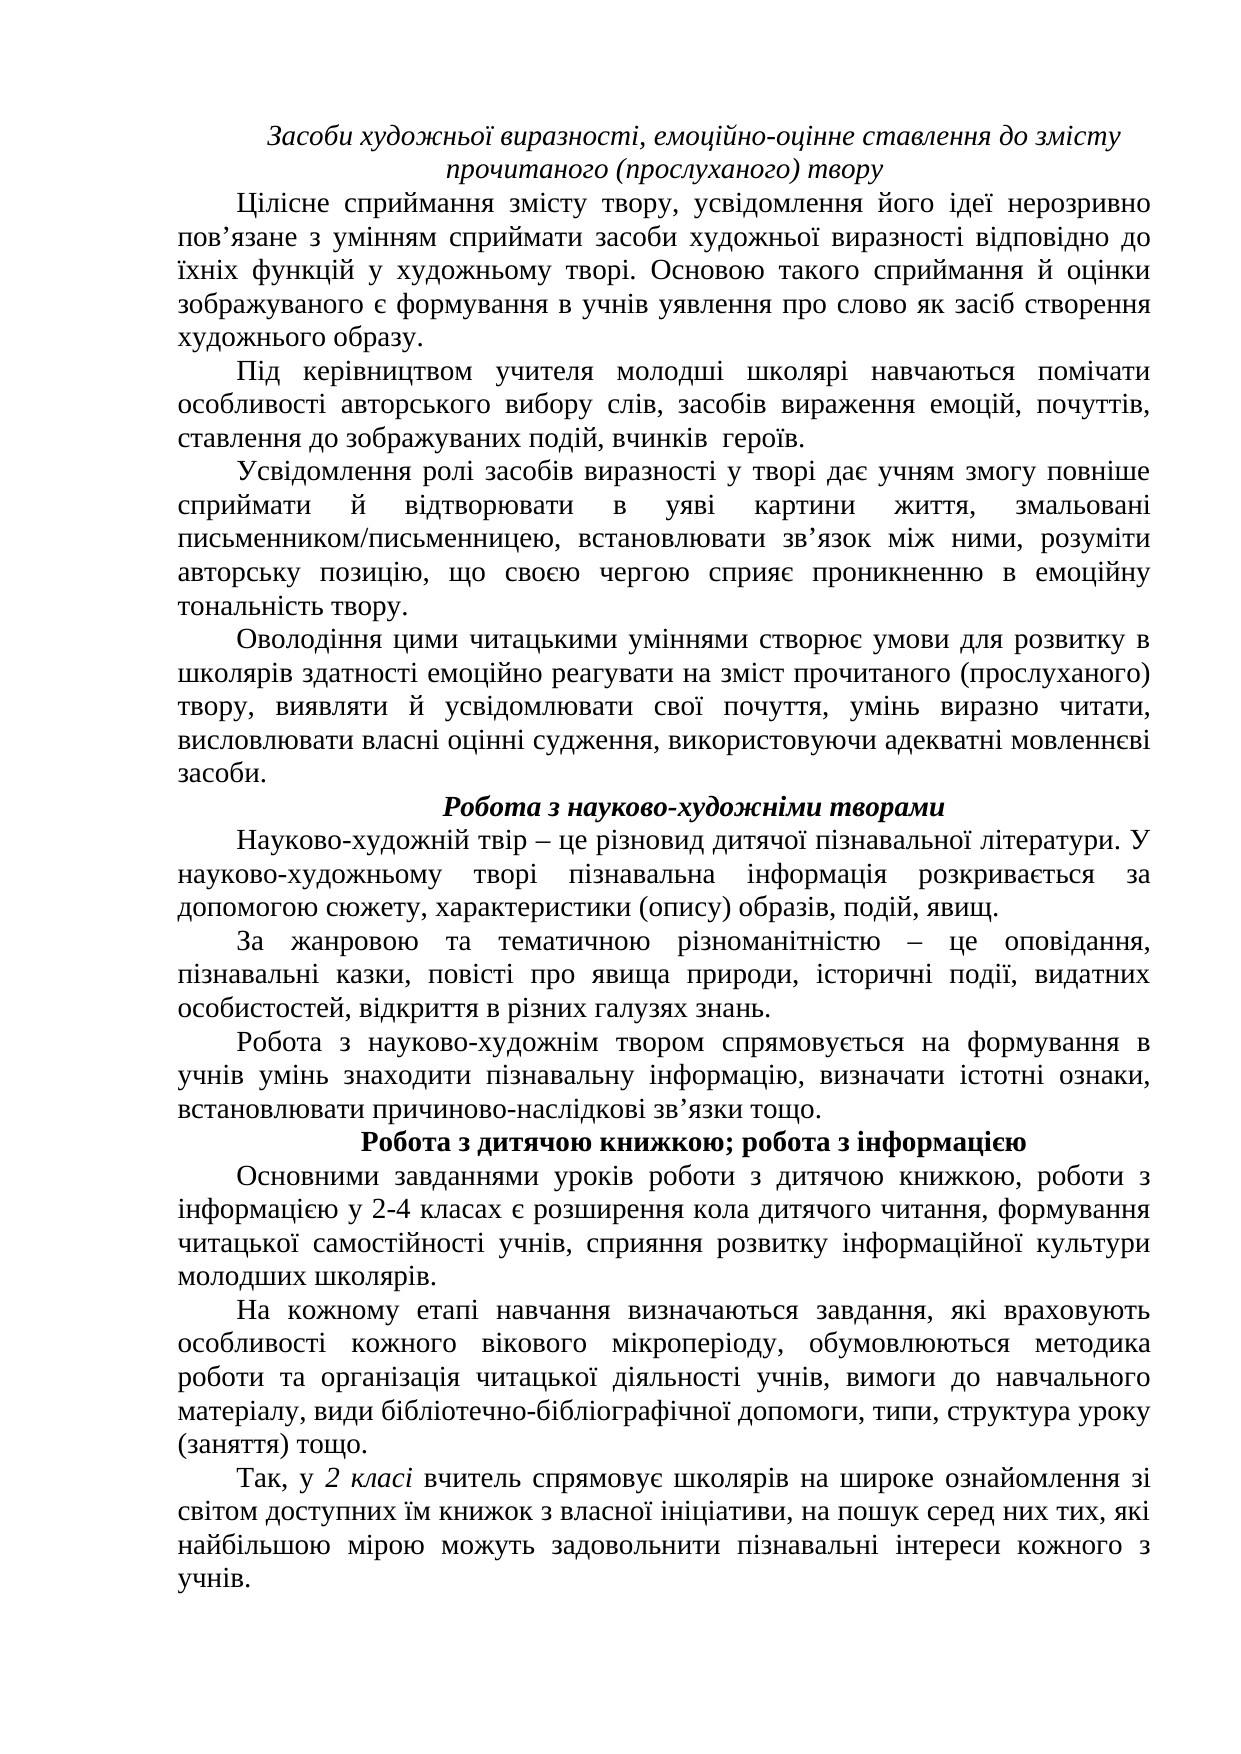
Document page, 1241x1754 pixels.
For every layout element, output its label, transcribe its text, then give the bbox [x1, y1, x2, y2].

text Цілісне сприймання змісту твору, усвідомлення його ідеї нерозривно пов’язане з умінням сприймати засоби художньої виразності відповідно до їхніх функцій у художньому творі. Основою такого сприймання й оцінки зображуваного є формування в учнів уявлення про слово як засіб створення художнього образу. [177, 185, 1152, 353]
text На кожному етапі навчання визначаються завдання, які враховують особливості кожного вікового мікроперіоду, обумовлюються методика роботи та організація читацької діяльності учнів, вимоги до навчального матеріалу, види бібліотечно-бібліографічної допомоги, типи, структура уроку (заняття) тощо. [177, 1292, 1152, 1460]
text Під керівництвом учителя молодші школярі навчаються помічати особливості авторського вибору слів, засобів вираження емоцій, почуттів, ставлення до зображуваних подій, вчинків героїв. [177, 353, 1152, 453]
text Засоби художньої виразності, емоційно-оцінне ставлення до змісту прочитаного (прослуханого) твору [177, 118, 1152, 185]
text Науково-художній твір – це різновид дитячої пізнавальної літератури. У науково-художньому творі пізнавальна інформація розкривається за допомогою сюжету, характеристики (опису) образів, подій, явищ. [177, 822, 1152, 923]
text Основними завданнями уроків роботи з дитячою книжкою, роботи з інформацією у 2-4 класах є розширення кола дитячого читання, формування читацької самостійності учнів, сприяння розвитку інформаційної культури молодших школярів. [177, 1158, 1152, 1292]
text Робота з дитячою книжкою; робота з інформацією [177, 1124, 1152, 1158]
text Робота з науково-художнім твором спрямовується на формування в учнів умінь знаходити пізнавальну інформацію, визначати істотні ознаки, встановлювати причиново-наслідкові зв’язки тощо. [177, 1024, 1152, 1124]
text За жанровою та тематичною різноманітністю – це оповідання, пізнавальні казки, повісті про явища природи, історичні події, видатних особистостей, відкриття в різних галузях знань. [177, 923, 1152, 1024]
text Усвідомлення ролі засобів виразності у творі дає учням змогу повніше сприймати й відтворювати в уяві картини життя, змальовані письменником/письменницею, встановлювати зв’язок між ними, розуміти авторську позицію, що своєю чергою сприяє проникненню в емоційну тональність твору. [177, 453, 1152, 621]
text Так, у 2 класі вчитель спрямовує школярів на широке ознайомлення зі світом доступних їм книжок з власної ініціативи, на пошук серед них тих, які найбільшою мірою можуть задовольнити пізнавальні інтереси кожного з учнів. [177, 1460, 1152, 1594]
text Робота з науково-художніми творами [177, 789, 1152, 822]
text Оволодіння цими читацькими уміннями створює умови для розвитку в школярів здатності емоційно реагувати на зміст прочитаного (прослуханого) твору, виявляти й усвідомлювати свої почуття, умінь виразно читати, висловлювати власні оцінні судження, використовуючи адекватні мовленнєві засоби. [177, 621, 1152, 789]
